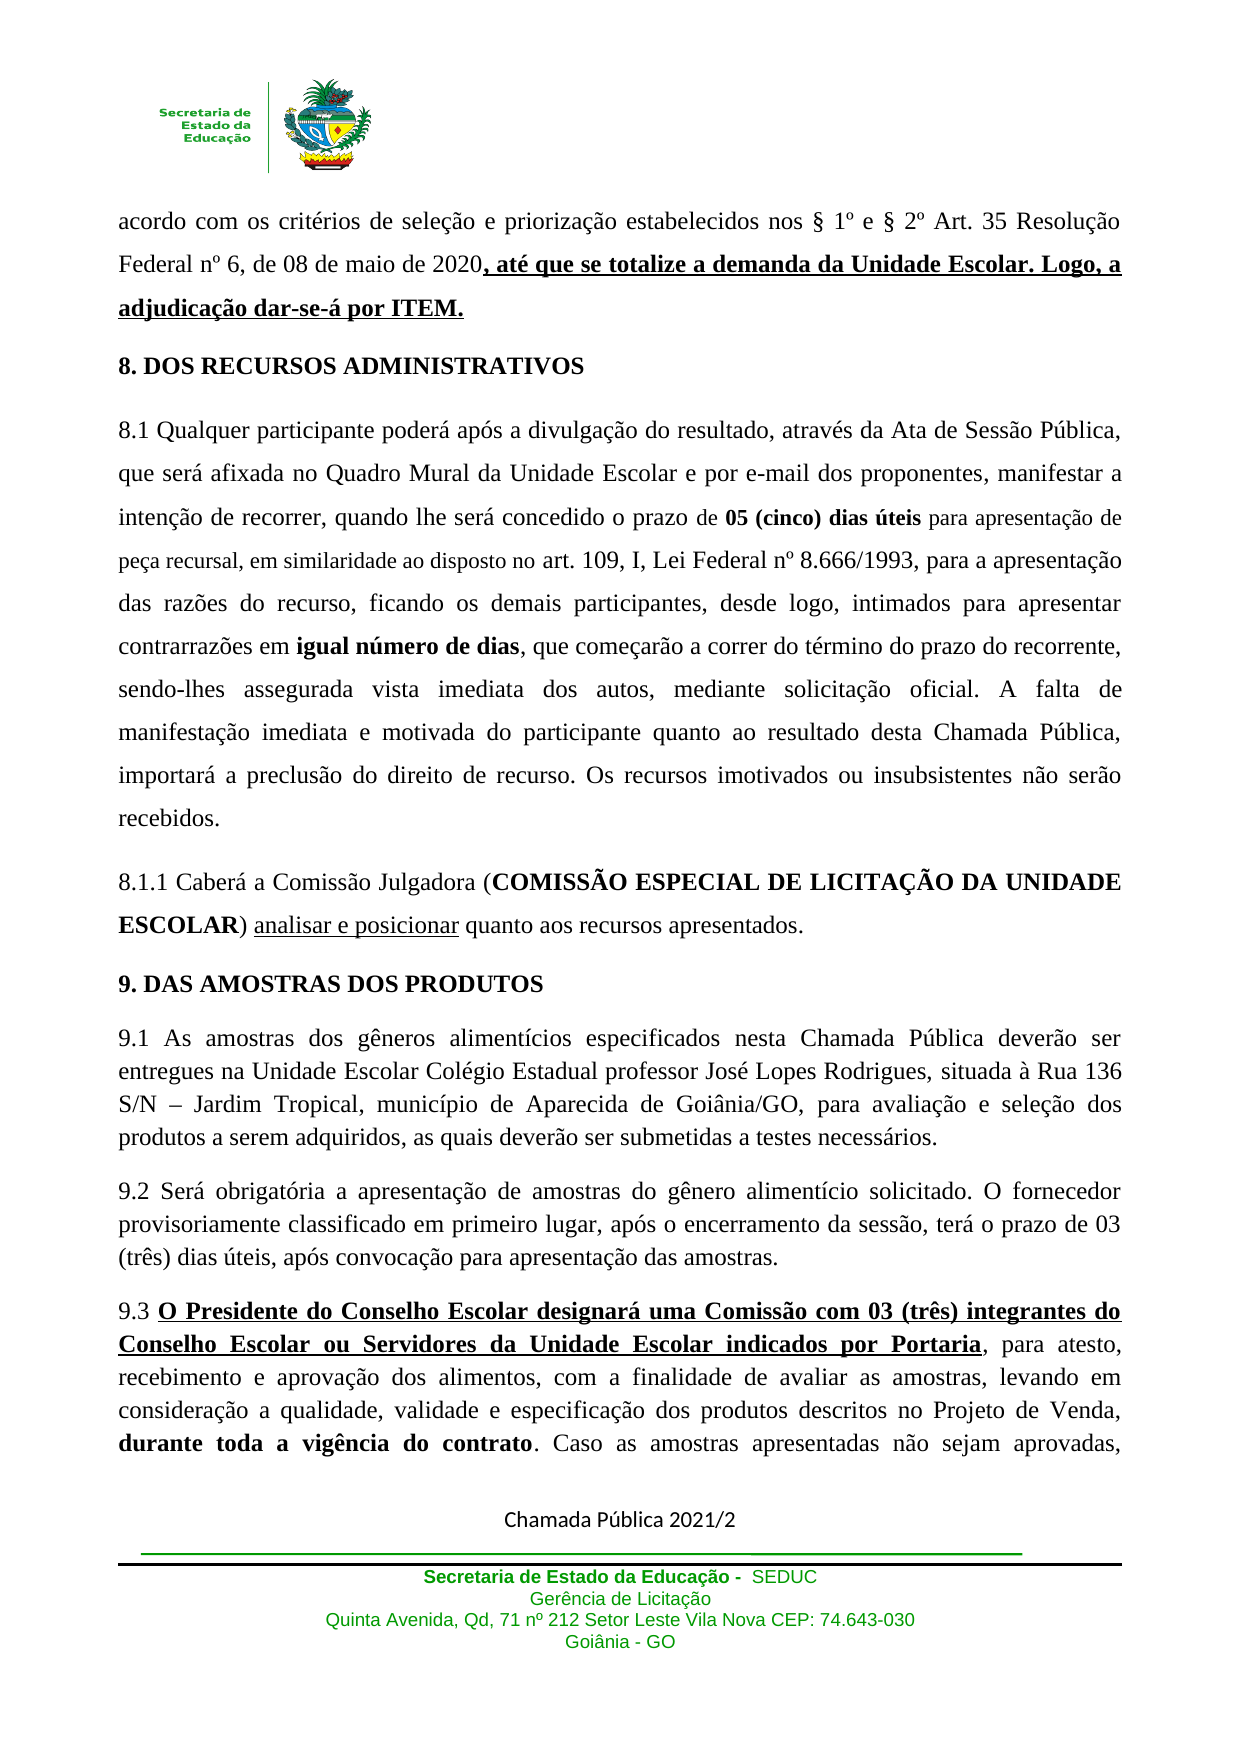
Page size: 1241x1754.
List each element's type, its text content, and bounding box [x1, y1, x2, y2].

text 8.1.1 Caberá a Comissão Julgadora (COMISSÃO ESPECIAL DE LICITAÇÃO DA UNIDADE ESCOLAR) analisar e posicionar quanto aos recursos apresentados. [118, 867, 1122, 939]
text 9.2 Será obrigatória a apresentação de amostras do gênero alimentício solicitado. O fornecedor provisoriamente classificado em primeiro lugar, após o encerramento da sessão, terá o prazo de 03 (três) dias úteis, após convocação para apresentação das amostras. [118, 1176, 1122, 1271]
text 9.1 As amostras dos gêneros alimentícios especificados nesta Chamada Pública deverão ser entregues na Unidade Escolar Colégio Estadual professor José Lopes Rodrigues, situada à Rua 136 S/N – Jardim Tropical, município de Aparecida de Goiânia/GO, para avaliação e seleção dos produtos a serem adquiridos, as quais deverão ser submetidas a testes necessários. [118, 1023, 1122, 1151]
picture [118, 73, 412, 179]
text 8. DOS RECURSOS ADMINISTRATIVOS [118, 351, 1122, 380]
text 9. DAS AMOSTRAS DOS PRODUTOS [118, 969, 1028, 998]
text 8.1 Qualquer participante poderá após a divulgação do resultado, através da Ata de Sessão Pública, que será afixada no Quadro Mural da Unidade Escolar e por e-mail dos proponentes, manifestar a intenção de recorrer, quando lhe será concedido o prazo de 05 (cinco) dias úteis para apresentação de peça recursal, em similaridade ao disposto no art. 109, I, Lei Federal nº 8.666/1993, para a apresentação das razões do recurso, ficando os demais participantes, desde logo, intimados para apresentar contrarrazões em igual número de dias, que começarão a correr do término do prazo do recorrente, sendo-lhes assegurada vista imediata dos autos, mediante solicitação oficial. A falta de manifestação imediata e motivada do participante quanto ao resultado desta Chamada Pública, importará a preclusão do direito de recurso. Os recursos imotivados ou insubsistentes não serão recebidos. [118, 415, 1122, 832]
